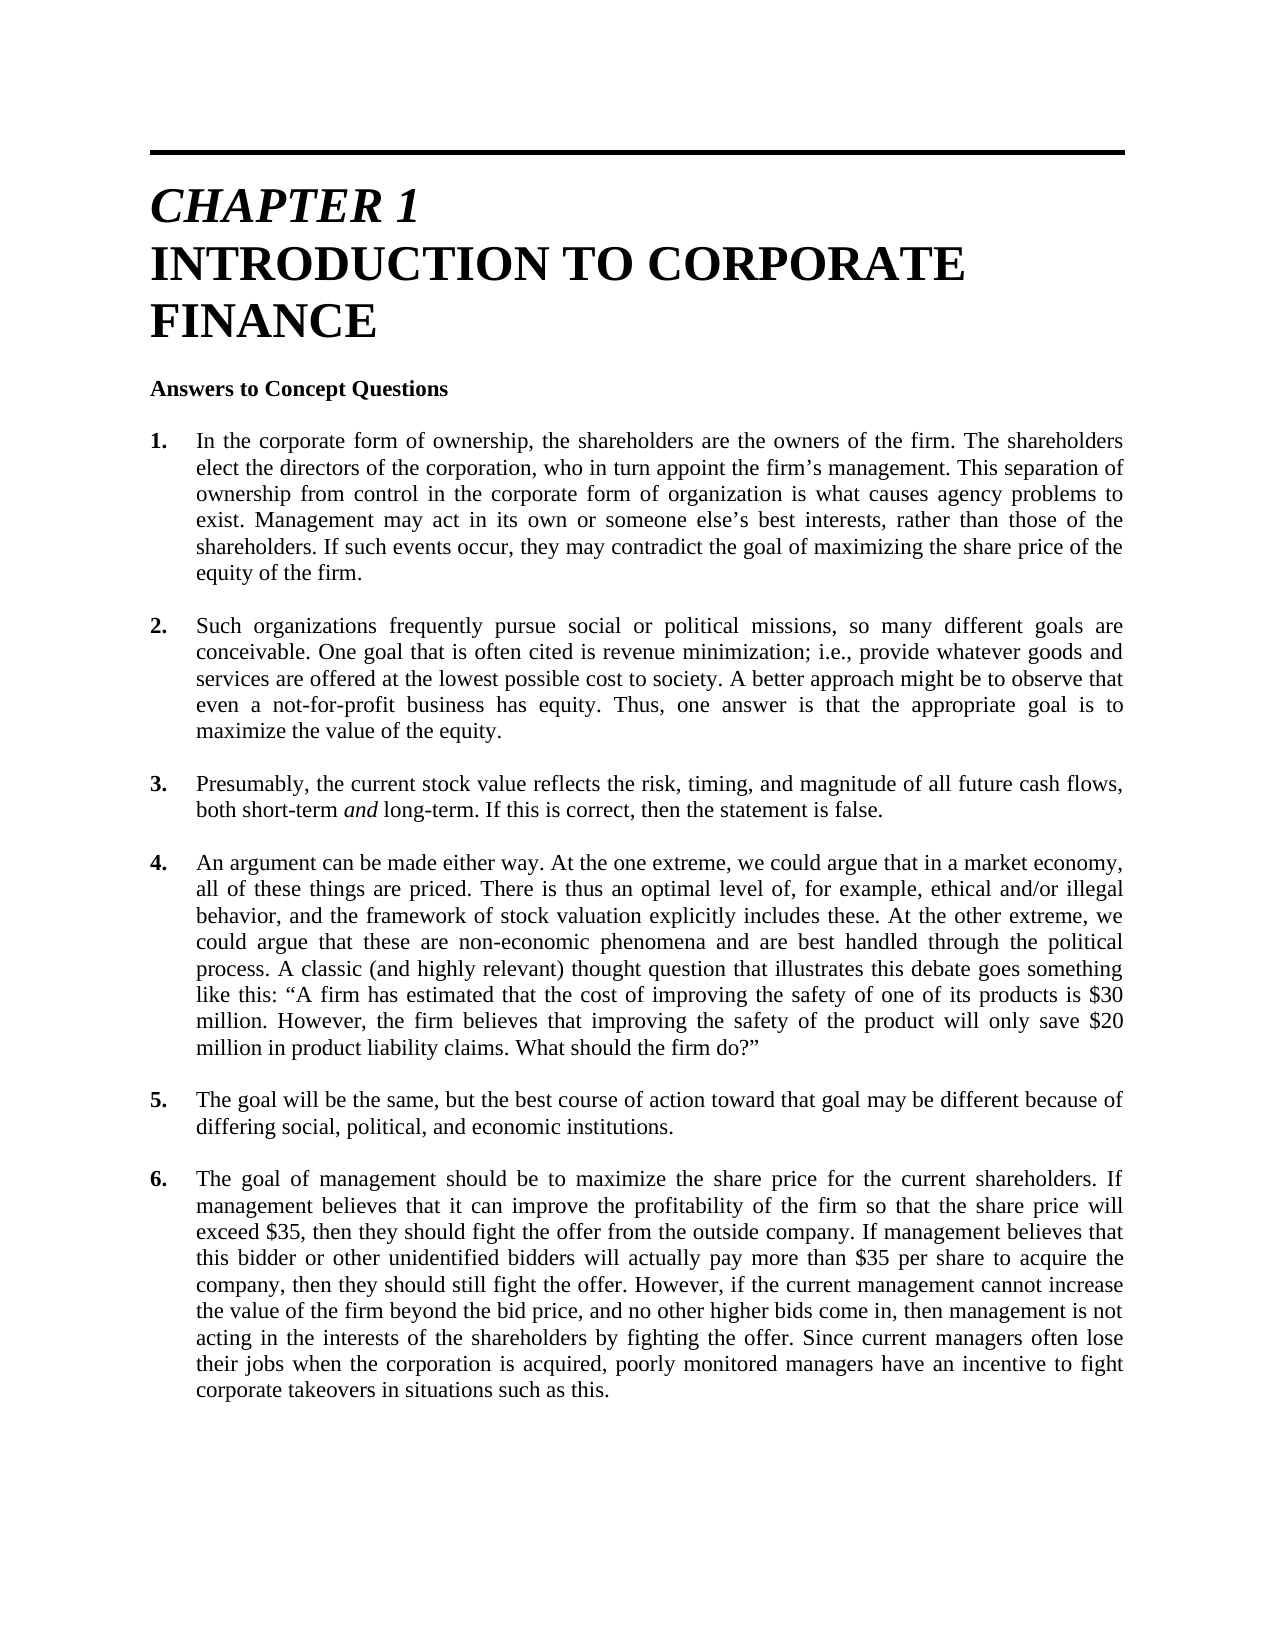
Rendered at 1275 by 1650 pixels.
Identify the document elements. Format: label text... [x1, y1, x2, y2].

text 5. The goal will be the same, but the best course of action toward that goal may be different because of differing social, political, and economic institutions. [150, 1086, 1125, 1139]
text 3. Presumably, the current stock value reflects the risk, timing, and magnitude of all future cash flows, both short-term and long-term. If this is correct, then the statement is false. [150, 770, 1125, 823]
text 2. Such organizations frequently pursue social or political missions, so many different goals are conceivable. One goal that is often cited is revenue minimization; i.e., provide whatever goods and services are offered at the lowest possible cost to society. A better approach might be to observe that even a not-for-profit business has equity. Thus, one answer is that the appropriate goal is to maximize the value of the equity. [150, 612, 1125, 744]
subtitle Answers to Concept Questions [150, 375, 1125, 401]
text 4. An argument can be made either way. At the one extreme, we could argue that in a market economy, all of these things are priced. There is thus an optimal level of, for example, ethical and/or illegal behavior, and the framework of stock valuation explicitly includes these. At the other extreme, we could argue that these are non-economic phenomena and are best handled through the political process. A classic (and highly relevant) thought question that illustrates this debate goes something like this: “A firm has estimated that the cost of improving the safety of one of its products is $30 million. However, the firm believes that improving the safety of the product will only save $20 million in product liability claims. What should the firm do?” [150, 849, 1125, 1060]
text 6. The goal of management should be to maximize the share price for the current shareholders. If management believes that it can improve the profitability of the firm so that the share price will exceed $35, then they should fight the offer from the outside company. If management believes that this bidder or other unidentified bidders will actually pay more than $35 per share to acquire the company, then they should still fight the offer. However, if the current management cannot increase the value of the firm beyond the bid price, and no other higher bids come in, then management is not acting in the interests of the shareholders by fighting the offer. Since current managers often lose their jobs when the corporation is acquired, poorly monitored managers have an incentive to fight corporate takeovers in situations such as this. [150, 1165, 1125, 1403]
text INTRODUCTION TO CORPORATE FINANCE [150, 233, 1125, 348]
text 1. In the corporate form of ownership, the shareholders are the owners of the firm. The shareholders elect the directors of the corporation, who in turn appoint the firm’s management. This separation of ownership from control in the corporate form of organization is what causes agency problems to exist. Management may act in its own or someone else’s best interests, rather than those of the shareholders. If such events occur, they may contradict the goal of maximizing the share price of the equity of the firm. [150, 427, 1125, 586]
text CHAPTER 1 [150, 176, 1125, 233]
